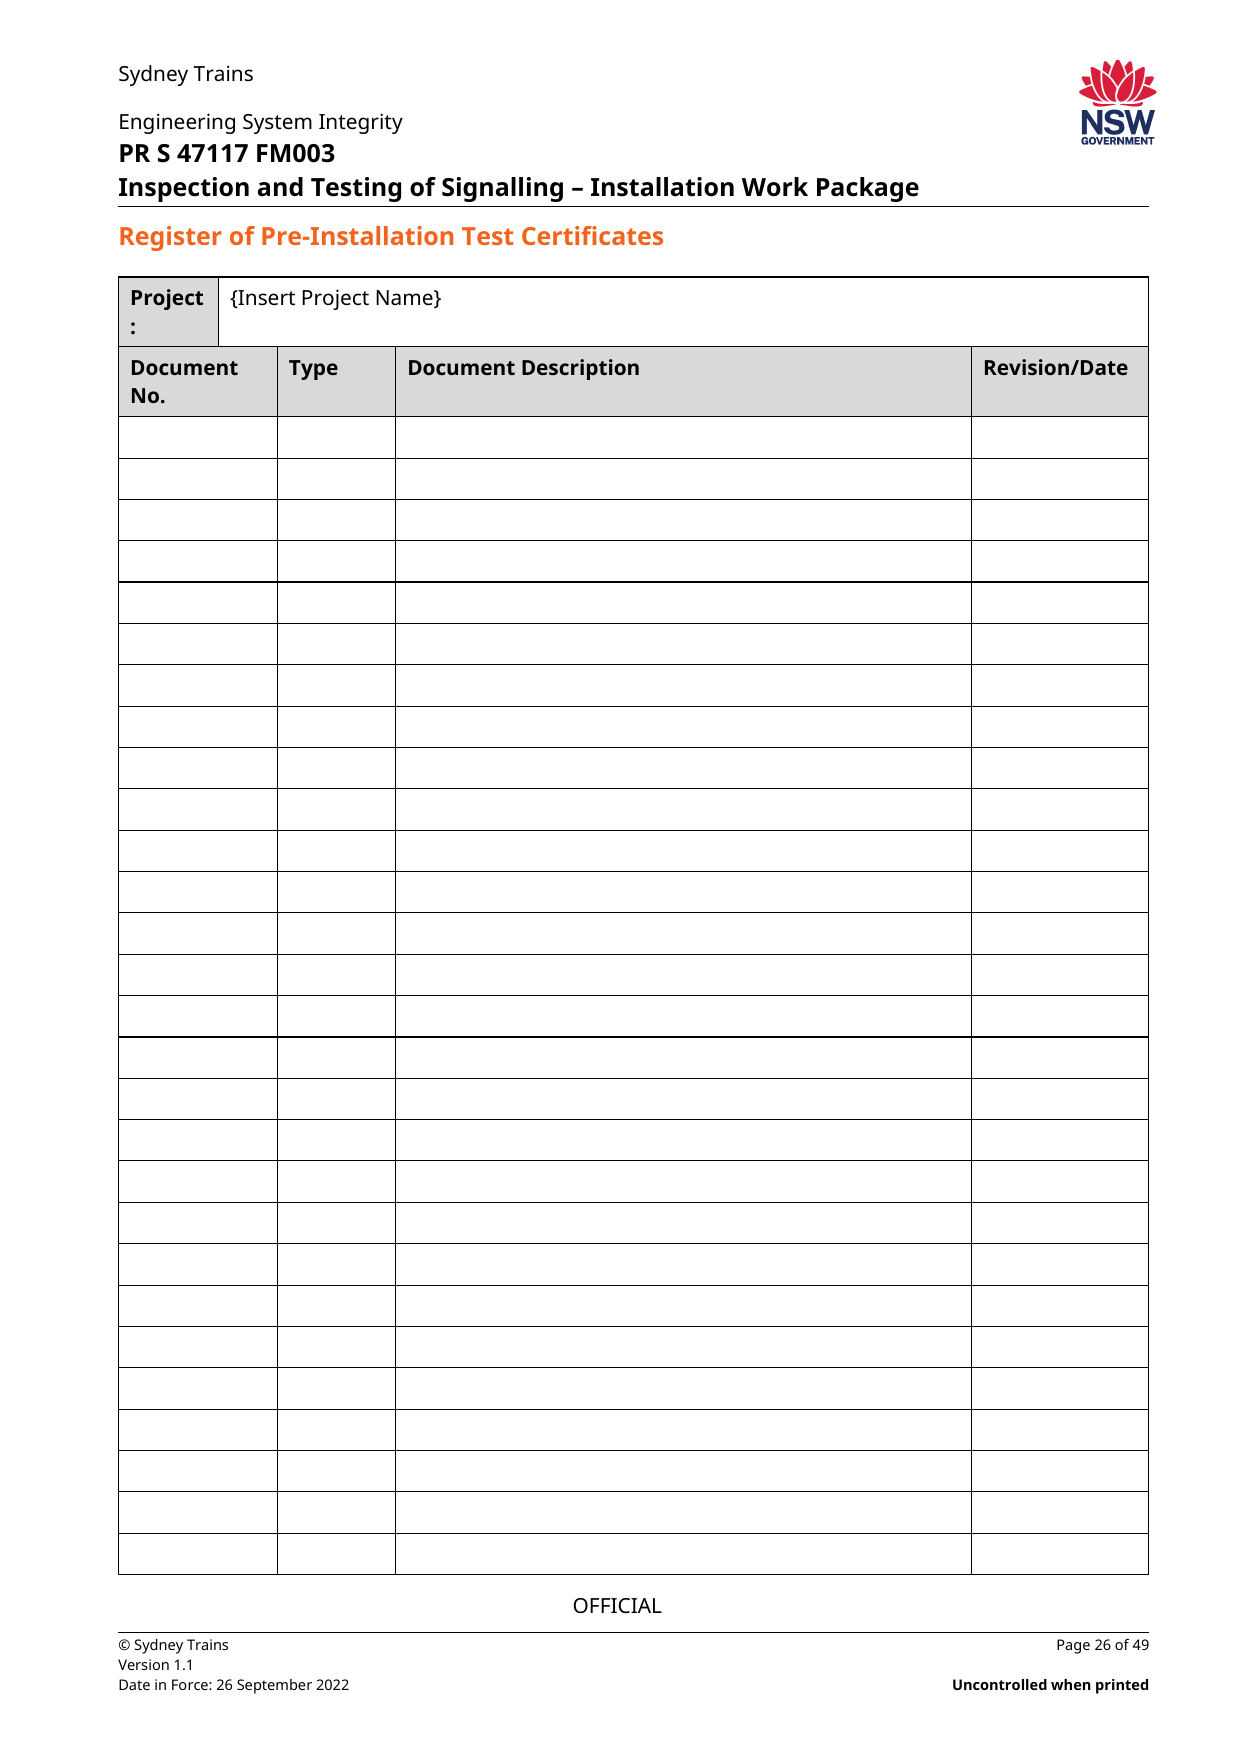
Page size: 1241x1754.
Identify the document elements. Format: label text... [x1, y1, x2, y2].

table_cell [119, 1038, 277, 1078]
table_cell [972, 1038, 1148, 1078]
table_cell [278, 1244, 395, 1284]
table_cell [396, 748, 971, 788]
table_cell [278, 541, 395, 581]
table_cell [972, 459, 1148, 499]
table_cell [278, 1286, 395, 1326]
table_cell [396, 872, 971, 912]
table_cell [972, 1451, 1148, 1491]
table_cell [972, 831, 1148, 871]
table_cell [396, 1327, 971, 1367]
table_cell [972, 417, 1148, 457]
table_cell [119, 789, 277, 829]
table_cell [396, 1451, 971, 1491]
table_cell [278, 1410, 395, 1450]
table_cell [972, 500, 1148, 540]
table_cell Revision/Date [972, 347, 1148, 416]
table_cell [396, 1120, 971, 1160]
table_cell [396, 789, 971, 829]
table_cell [972, 541, 1148, 581]
table_cell [972, 1161, 1148, 1202]
table_cell [972, 1368, 1148, 1408]
table_cell [972, 1120, 1148, 1160]
table_cell [972, 1410, 1148, 1450]
table_cell [396, 1534, 971, 1574]
table_cell [396, 1038, 971, 1078]
table_cell [119, 831, 277, 871]
table_cell [278, 417, 395, 457]
table_cell [396, 541, 971, 581]
table_cell [396, 913, 971, 954]
table_cell [119, 996, 277, 1036]
table_cell [119, 583, 277, 623]
table_cell [119, 665, 277, 706]
table_cell [278, 500, 395, 540]
table_cell [119, 541, 277, 581]
table_cell [396, 1492, 971, 1533]
table_cell [278, 748, 395, 788]
table_cell Document No. [119, 347, 277, 416]
picture [1077, 59, 1158, 146]
table_cell [396, 500, 971, 540]
table_cell [278, 1203, 395, 1243]
table_cell [278, 624, 395, 664]
table_cell [119, 1161, 277, 1202]
table_cell [119, 955, 277, 995]
table_cell [972, 913, 1148, 954]
table_cell [119, 1079, 277, 1119]
table_cell [396, 1161, 971, 1202]
table_cell [119, 500, 277, 540]
table_cell [119, 707, 277, 747]
table_cell [396, 1368, 971, 1408]
table_cell [119, 748, 277, 788]
table_cell [278, 955, 395, 995]
table_cell [972, 1327, 1148, 1367]
table_cell [972, 1203, 1148, 1243]
table_cell [396, 459, 971, 499]
table_cell [119, 624, 277, 664]
table_cell [278, 459, 395, 499]
table_cell [119, 417, 277, 457]
table_cell [972, 996, 1148, 1036]
table_cell [278, 665, 395, 706]
table_cell [396, 955, 971, 995]
table_cell [396, 1286, 971, 1326]
table_cell [972, 955, 1148, 995]
table_cell [972, 1244, 1148, 1284]
table_cell [972, 748, 1148, 788]
table_cell [396, 665, 971, 706]
table_cell [972, 1286, 1148, 1326]
table_cell [278, 583, 395, 623]
table_cell [396, 996, 971, 1036]
table_cell [278, 1368, 395, 1408]
table_cell [278, 789, 395, 829]
table_cell [278, 1534, 395, 1574]
table_cell [119, 1120, 277, 1160]
table_cell [972, 707, 1148, 747]
table_cell [278, 1492, 395, 1533]
table_cell [278, 1161, 395, 1202]
table_cell [972, 624, 1148, 664]
table_cell [119, 913, 277, 954]
table_cell [396, 1203, 971, 1243]
table_cell [119, 1534, 277, 1574]
table_cell [119, 1368, 277, 1408]
table_cell [972, 665, 1148, 706]
table_cell [972, 583, 1148, 623]
table_cell [278, 996, 395, 1036]
table_cell [119, 872, 277, 912]
table_cell [119, 459, 277, 499]
table_cell [278, 1079, 395, 1119]
table_header {Insert Project Name} [219, 278, 1148, 346]
table_cell [278, 1451, 395, 1491]
title Register of Pre-Installation Test Certificates [118, 218, 1122, 252]
table_cell [119, 1327, 277, 1367]
table_cell [972, 789, 1148, 829]
table_cell [119, 1451, 277, 1491]
table_cell [278, 913, 395, 954]
table_cell [396, 707, 971, 747]
table_cell [396, 1079, 971, 1119]
table_cell [278, 872, 395, 912]
table_cell [396, 1410, 971, 1450]
table_cell [396, 1244, 971, 1284]
table_cell [396, 831, 971, 871]
table_cell [972, 1079, 1148, 1119]
table_cell Document Description [396, 347, 971, 416]
table_cell [119, 1286, 277, 1326]
table_header Project: [119, 278, 218, 346]
table_cell Type [278, 347, 395, 416]
table_cell [972, 872, 1148, 912]
table_cell [278, 707, 395, 747]
table_cell [119, 1492, 277, 1533]
table_cell [396, 624, 971, 664]
table_cell [278, 831, 395, 871]
table_cell [119, 1410, 277, 1450]
table_cell [278, 1327, 395, 1367]
table_cell [396, 583, 971, 623]
table_cell [972, 1534, 1148, 1574]
table_cell [119, 1203, 277, 1243]
table_cell [119, 1244, 277, 1284]
table_cell [396, 417, 971, 457]
table_cell [278, 1120, 395, 1160]
table_cell [278, 1038, 395, 1078]
table_cell [972, 1492, 1148, 1533]
